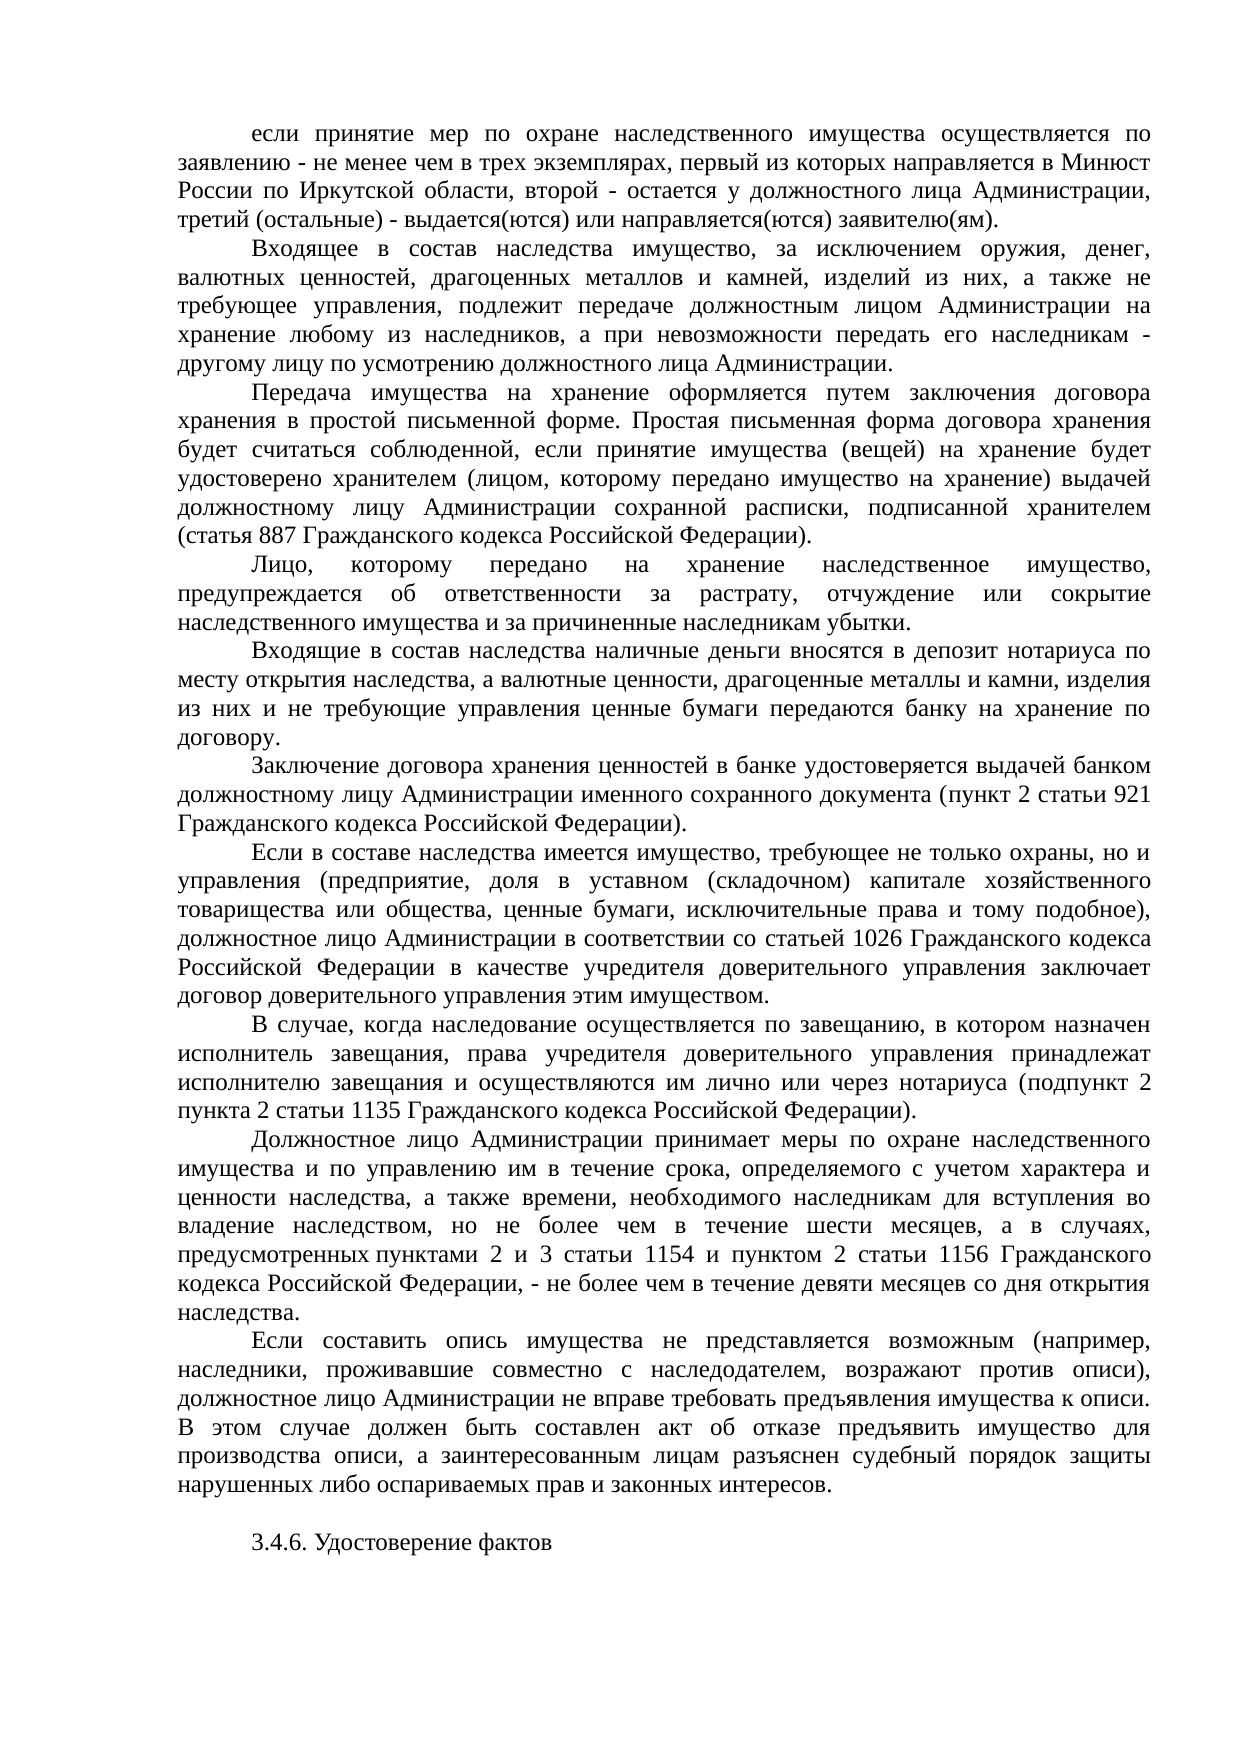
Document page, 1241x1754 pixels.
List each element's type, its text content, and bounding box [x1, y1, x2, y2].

text если принятие мер по охране наследственного имущества осуществляется по заявлению - не менее чем в трех экземплярах, первый из которых направляется в Минюст России по Иркутской области, второй - остается у должностного лица Администрации, третий (остальные) - выдается(ются) или направляется(ются) заявителю(ям). [177, 118, 1152, 233]
text Входящие в состав наследства наличные деньги вносятся в депозит нотариуса по месту открытия наследства, а валютные ценности, драгоценные металлы и камни, изделия из них и не требующие управления ценные бумаги передаются банку на хранение по договору. [177, 636, 1152, 751]
text Входящее в состав наследства имущество, за исключением оружия, денег, валютных ценностей, драгоценных металлов и камней, изделий из них, а также не требующее управления, подлежит передаче должностным лицом Администрации на хранение любому из наследников, а при невозможности передать его наследникам - другому лицу по усмотрению должностного лица Администрации. [177, 233, 1152, 377]
text Должностное лицо Администрации принимает меры по охране наследственного имущества и по управлению им в течение срока, определяемого с учетом характера и ценности наследства, а также времени, необходимого наследникам для вступления во владение наследством, но не более чем в течение шести месяцев, а в случаях, предусмотренных пунктами 2 и 3 статьи 1154 и пунктом 2 статьи 1156 Гражданского кодекса Российской Федерации, - не более чем в течение девяти месяцев со дня открытия наследства. [177, 1124, 1152, 1326]
text Лицо, которому передано на хранение наследственное имущество, предупреждается об ответственности за растрату, отчуждение или сокрытие наследственного имущества и за причиненные наследникам убытки. [177, 549, 1152, 636]
text 3.4.6. Удостоверение фактов [177, 1527, 1152, 1556]
text Заключение договора хранения ценностей в банке удостоверяется выдачей банком должностному лицу Администрации именного сохранного документа (пункт 2 статьи 921 Гражданского кодекса Российской Федерации). [177, 751, 1152, 837]
text Передача имущества на хранение оформляется путем заключения договора хранения в простой письменной форме. Простая письменная форма договора хранения будет считаться соблюденной, если принятие имущества (вещей) на хранение будет удостоверено хранителем (лицом, которому передано имущество на хранение) выдачей должностному лицу Администрации сохранной расписки, подписанной хранителем (статья 887 Гражданского кодекса Российской Федерации). [177, 377, 1152, 549]
text В случае, когда наследование осуществляется по завещанию, в котором назначен исполнитель завещания, права учредителя доверительного управления принадлежат исполнителю завещания и осуществляются им лично или через нотариуса (подпункт 2 пункта 2 статьи 1135 Гражданского кодекса Российской Федерации). [177, 1009, 1152, 1124]
text Если в составе наследства имеется имущество, требующее не только охраны, но и управления (предприятие, доля в уставном (складочном) капитале хозяйственного товарищества или общества, ценные бумаги, исключительные права и тому подобное), должностное лицо Администрации в соответствии со статьей 1026 Гражданского кодекса Российской Федерации в качестве учредителя доверительного управления заключает договор доверительного управления этим имуществом. [177, 837, 1152, 1009]
text Если составить опись имущества не представляется возможным (например, наследники, проживавшие совместно с наследодателем, возражают против описи), должностное лицо Администрации не вправе требовать предъявления имущества к описи. В этом случае должен быть составлен акт об отказе предъявить имущество для производства описи, а заинтересованным лицам разъяснен судебный порядок защиты нарушенных либо оспариваемых прав и законных интересов. [177, 1326, 1152, 1498]
